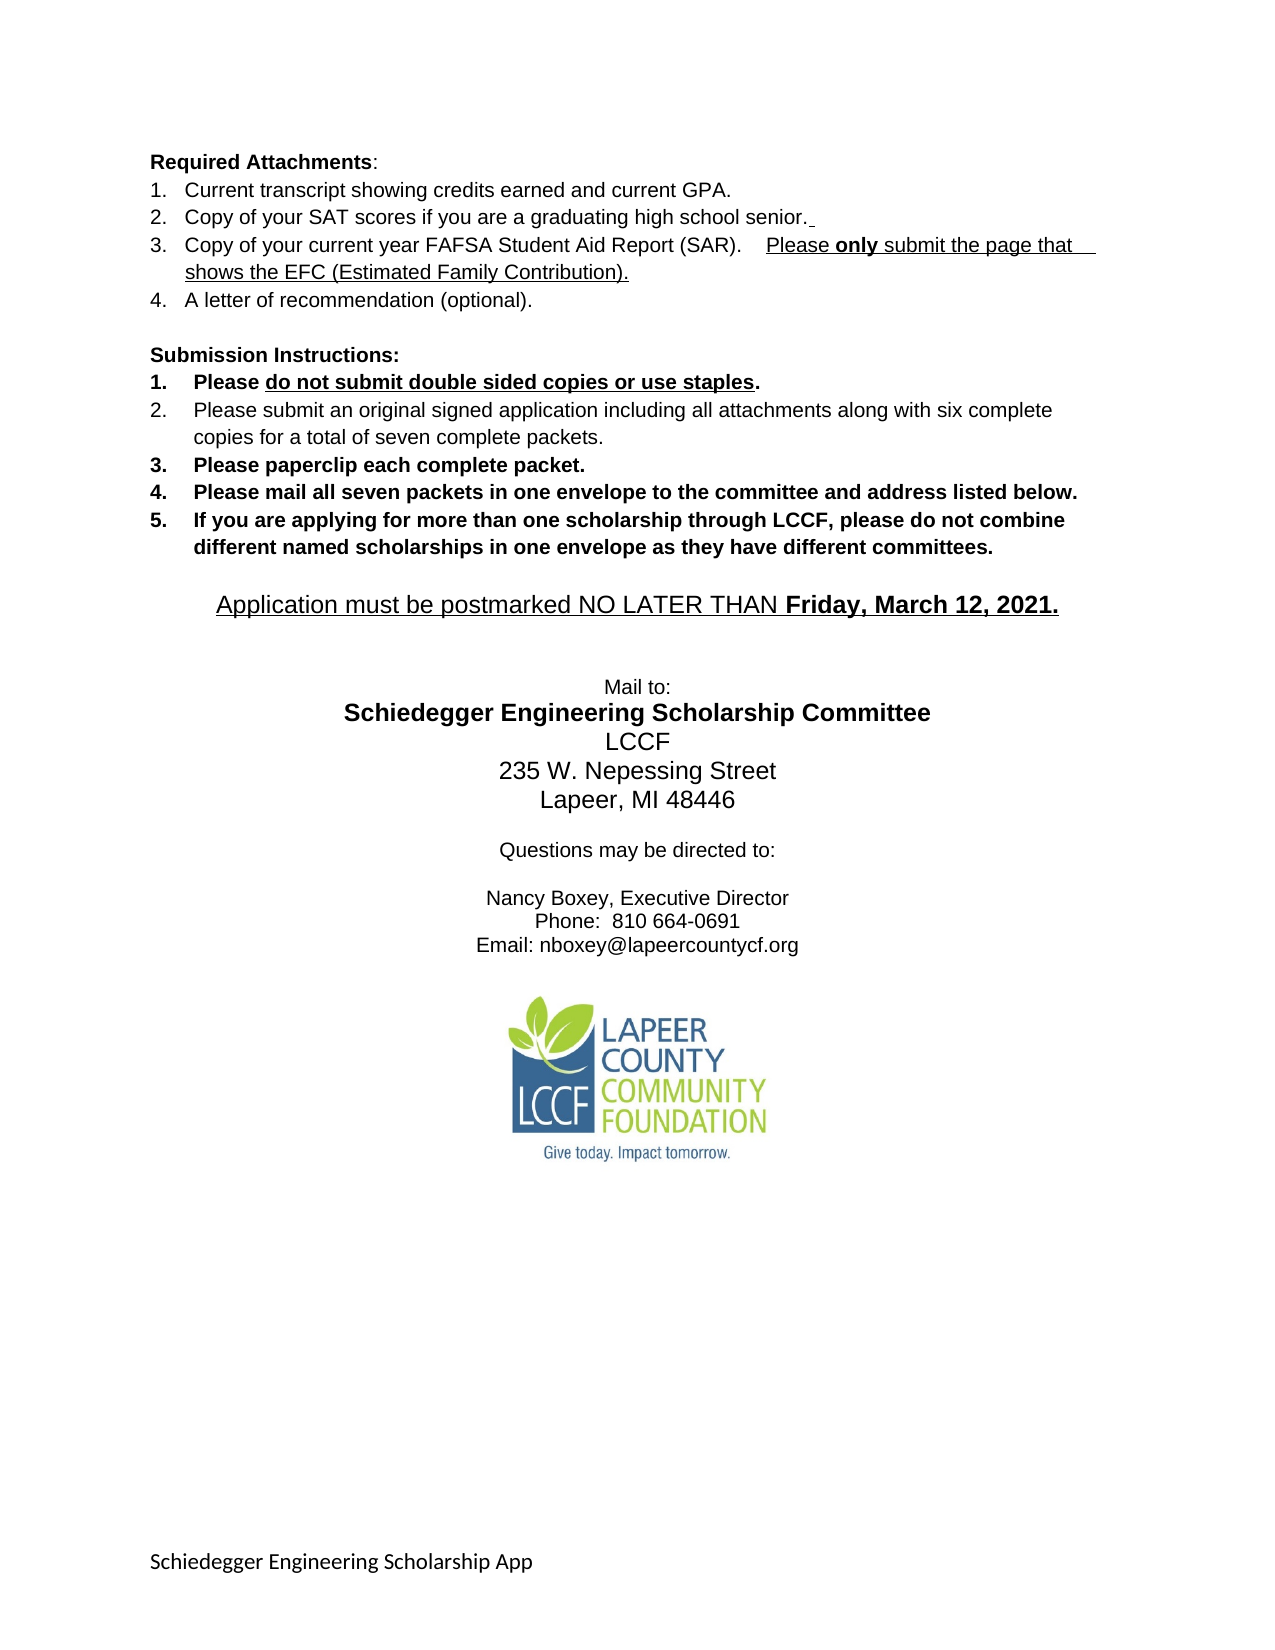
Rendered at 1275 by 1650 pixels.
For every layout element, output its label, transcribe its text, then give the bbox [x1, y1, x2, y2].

text copies for a total of seven complete packets. [187, 425, 1125, 449]
text different named scholarships in one envelope as they have different committees. [187, 535, 1125, 559]
text shows the EFC (Estimated Family Contribution). [150, 260, 1125, 284]
list Please submit an original signed application including all attachments along with six complete [150, 397, 1125, 421]
text Schiedegger Engineering Scholarship Committee [150, 698, 1125, 727]
text Questions may be directed to: [150, 837, 1125, 861]
text LCCF [150, 727, 1125, 756]
text 1. Current transcript showing credits earned and current GPA. [150, 177, 1125, 201]
list If you are applying for more than one scholarship through LCCF, please do not combine [150, 507, 1125, 531]
text Lapeer, MI 48446 [150, 785, 1125, 813]
text Phone: 810 664-0691 [150, 909, 1125, 933]
text Required Attachments: [150, 150, 1125, 174]
text 3. Copy of your current year FAFSA Student Aid Report (SAR). Please only submit the page that [150, 232, 1125, 256]
text Email: nboxey@lapeercountycf.org [150, 933, 1125, 957]
text Submission Instructions: [150, 342, 1125, 366]
text 235 W. Nepessing Street [150, 756, 1125, 785]
picture [490, 981, 785, 1178]
text Mail to: [150, 674, 1125, 698]
text 2. Copy of your SAT scores if you are a graduating high school senior. [150, 205, 1125, 229]
text 4. A letter of recommendation (optional). [150, 287, 1125, 311]
text Application must be postmarked NO LATER THAN Friday, March 12, 2021. [150, 590, 1125, 619]
list Please mail all seven packets in one envelope to the committee and address listed below. [150, 480, 1125, 504]
text Nancy Boxey, Executive Director [150, 885, 1125, 909]
list Please do not submit double sided copies or use staples. [150, 370, 1125, 394]
list Please paperclip each complete packet. [150, 452, 1125, 476]
